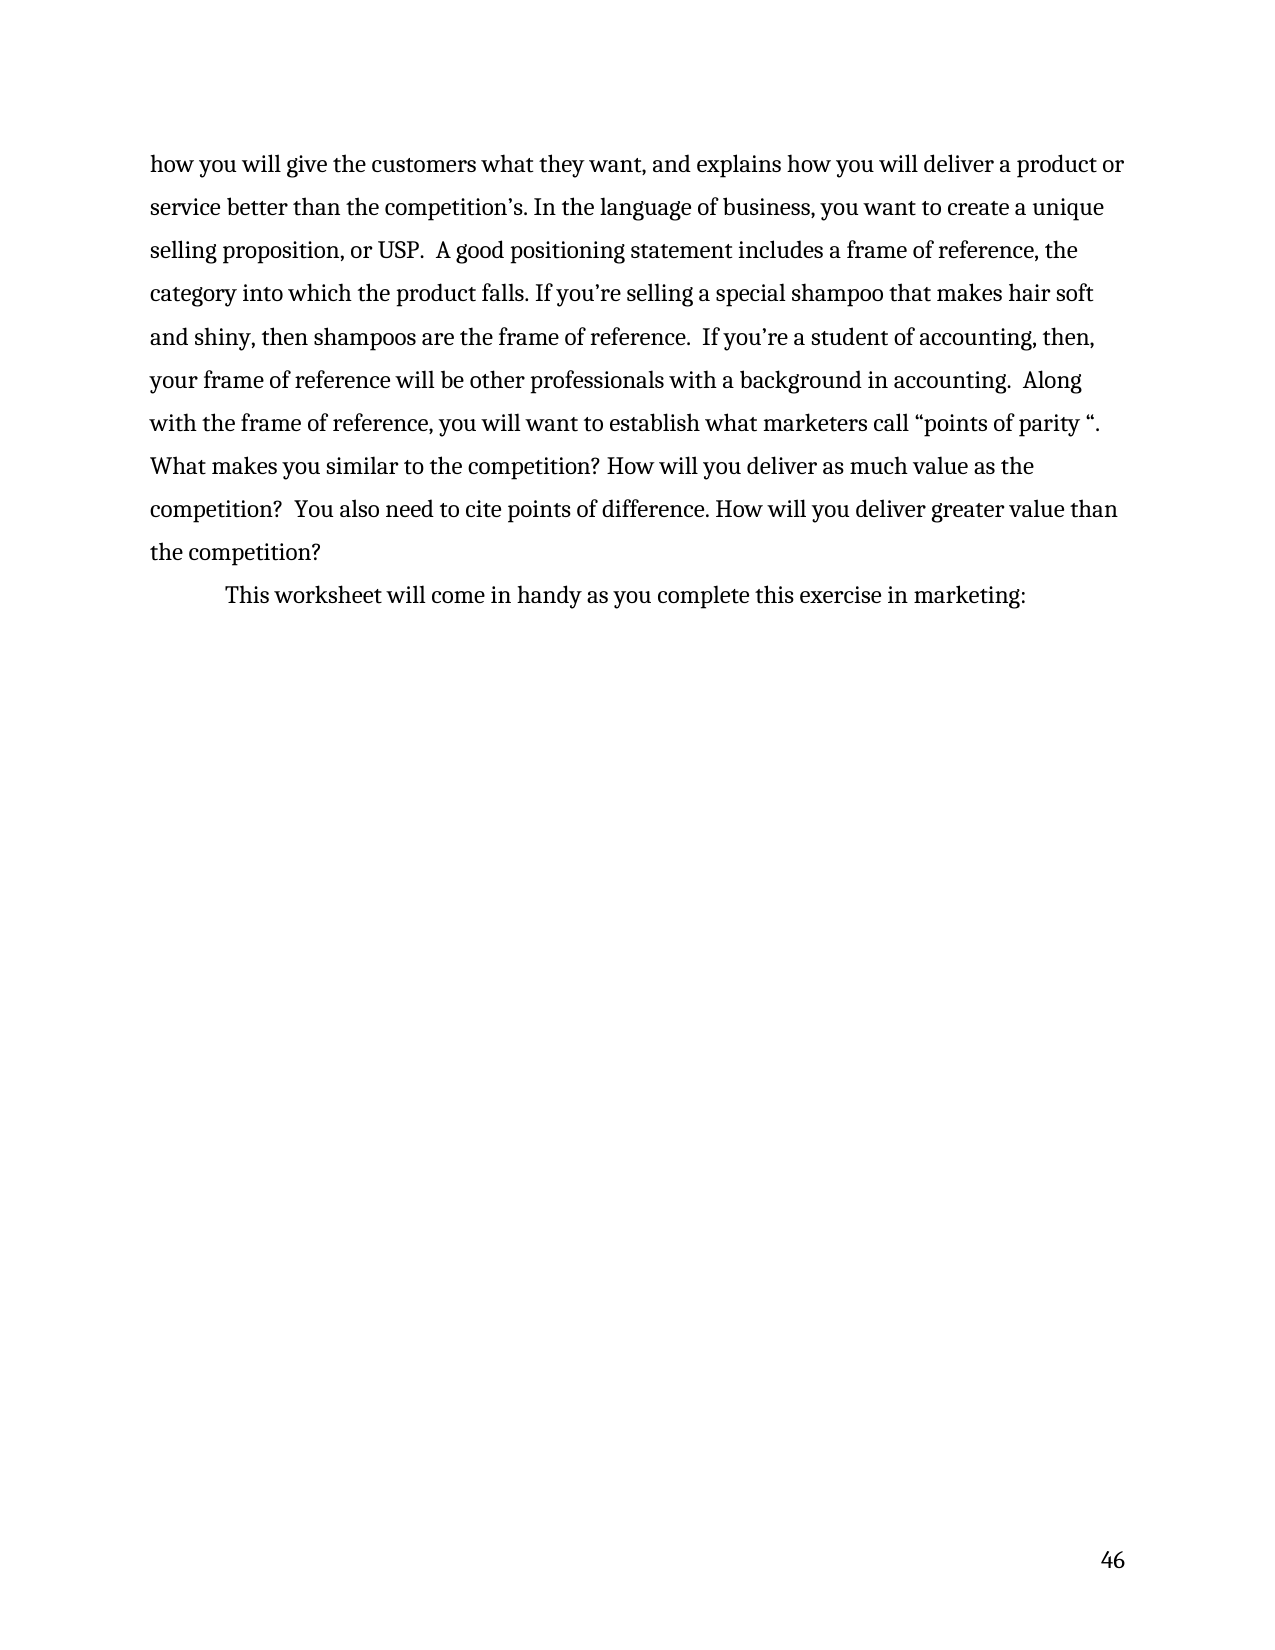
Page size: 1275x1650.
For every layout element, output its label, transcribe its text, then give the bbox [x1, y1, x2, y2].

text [150, 150, 1125, 567]
text This worksheet will come in handy as you complete this exercise in marketing: [150, 581, 1125, 610]
